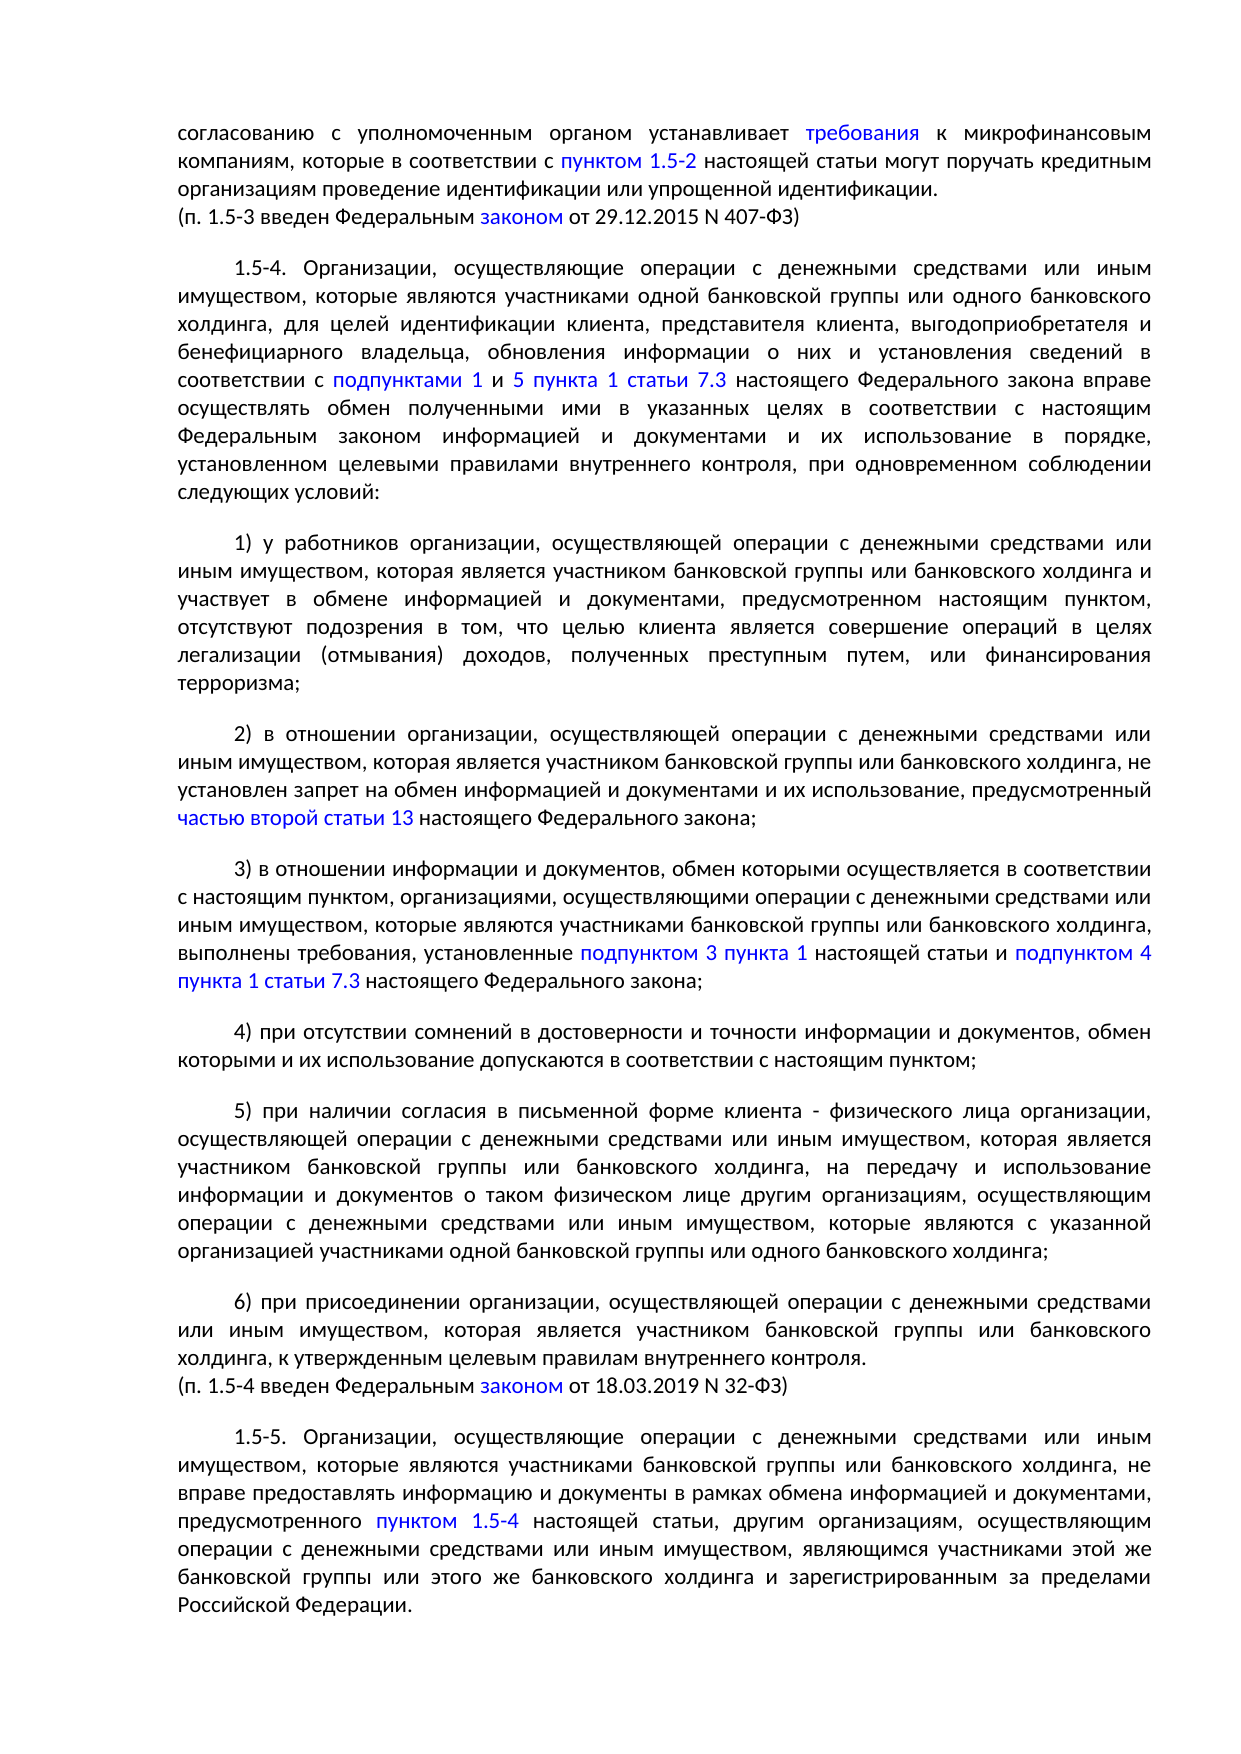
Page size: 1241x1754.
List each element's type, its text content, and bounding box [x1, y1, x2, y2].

text (п. 1.5-4 введен Федеральным законом от 18.03.2019 N 32-ФЗ) [177, 1371, 1152, 1399]
text 1.5-5. Организации, осуществляющие операции с денежными средствами или иным имуществом, которые являются участниками банковской группы или банковского холдинга, не вправе предоставлять информацию и документы в рамках обмена информацией и документами, предусмотренного пунктом 1.5-4 настоящей статьи, другим организациям, осуществляющим операции с денежными средствами или иным имуществом, являющимся участниками этой же банковской группы или этого же банковского холдинга и зарегистрированным за пределами Российской Федерации. [177, 1422, 1152, 1618]
text 4) при отсутствии сомнений в достоверности и точности информации и документов, обмен которыми и их использование допускаются в соответствии с настоящим пунктом; [177, 1017, 1152, 1073]
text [177, 118, 1152, 202]
text 1) у работников организации, осуществляющей операции с денежными средствами или иным имуществом, которая является участником банковской группы или банковского холдинга и участвует в обмене информацией и документами, предусмотренном настоящим пунктом, отсутствуют подозрения в том, что целью клиента является совершение операций в целях легализации (отмывания) доходов, полученных преступным путем, или финансирования терроризма; [177, 528, 1152, 696]
text 5) при наличии согласия в письменной форме клиента - физического лица организации, осуществляющей операции с денежными средствами или иным имуществом, которая является участником банковской группы или банковского холдинга, на передачу и использование информации и документов о таком физическом лице другим организациям, осуществляющим операции с денежными средствами или иным имуществом, которые являются с указанной организацией участниками одной банковской группы или одного банковского холдинга; [177, 1096, 1152, 1264]
text 3) в отношении информации и документов, обмен которыми осуществляется в соответствии с настоящим пунктом, организациями, осуществляющими операции с денежными средствами или иным имуществом, которые являются участниками банковской группы или банковского холдинга, выполнены требования, установленные подпунктом 3 пункта 1 настоящей статьи и подпунктом 4 пункта 1 статьи 7.3 настоящего Федерального закона; [177, 854, 1152, 994]
text 1.5-4. Организации, осуществляющие операции с денежными средствами или иным имуществом, которые являются участниками одной банковской группы или одного банковского холдинга, для целей идентификации клиента, представителя клиента, выгодоприобретателя и бенефициарного владельца, обновления информации о них и установления сведений в соответствии с подпунктами 1 и 5 пункта 1 статьи 7.3 настоящего Федерального закона вправе осуществлять обмен полученными ими в указанных целях в соответствии с настоящим Федеральным законом информацией и документами и их использование в порядке, установленном целевыми правилами внутреннего контроля, при одновременном соблюдении следующих условий: [177, 253, 1152, 505]
text 2) в отношении организации, осуществляющей операции с денежными средствами или иным имуществом, которая является участником банковской группы или банковского холдинга, не установлен запрет на обмен информацией и документами и их использование, предусмотренный частью второй статьи 13 настоящего Федерального закона; [177, 719, 1152, 831]
text 6) при присоединении организации, осуществляющей операции с денежными средствами или иным имуществом, которая является участником банковской группы или банковского холдинга, к утвержденным целевым правилам внутреннего контроля. [177, 1287, 1152, 1371]
text (п. 1.5-3 введен Федеральным законом от 29.12.2015 N 407-ФЗ) [177, 202, 1152, 230]
